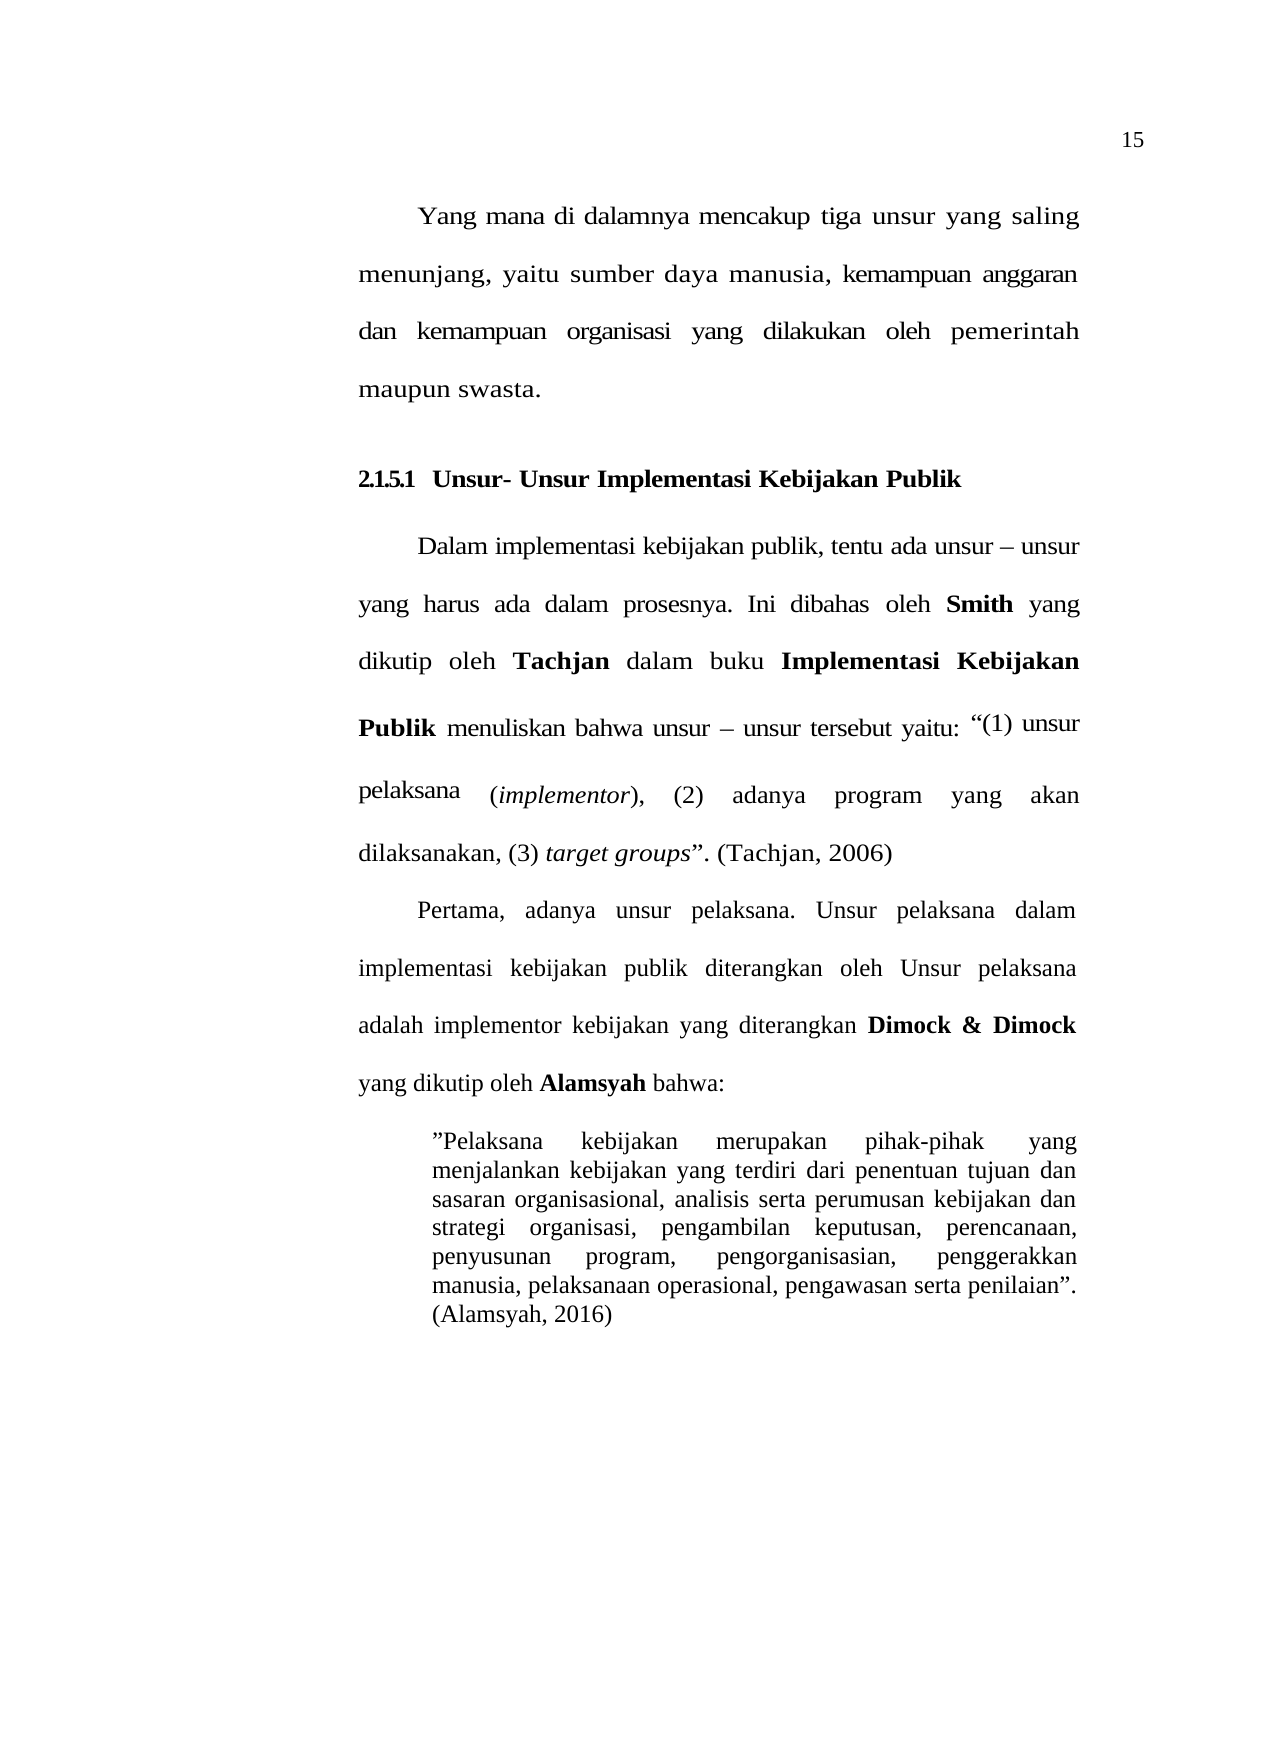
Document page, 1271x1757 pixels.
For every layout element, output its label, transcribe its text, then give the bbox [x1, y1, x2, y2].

text Pertama, adanya unsur pelaksana. Unsur pelaksana dalam implementasi kebijakan publik diterangkan oleh Unsur pelaksana adalah implementor kebijakan yang diterangkan Dimock & Dimock yang dikutip oleh Alamsyah bahwa: [358, 896, 1076, 1097]
text Yang mana di dalamnya mencakup tiga unsur yang saling menunjang, yaitu sumber daya manusia, kemampuan anggaran dan kemampuan organisasi yang dilakukan oleh pemerintah maupun swasta. [358, 201, 1080, 402]
text Dalam implementasi kebijakan publik, tentu ada unsur – unsur yang harus ada dalam prosesnya. Ini dibahas oleh Smith yang dikutip oleh Tachjan dalam buku Implementasi Kebijakan Publik menuliskan bahwa unsur – unsur tersebut yaitu: “(1) unsur pelaksana (implementor), (2) adanya program yang akan dilaksanakan, (3) target groups”. (Tachjan, 2006) [358, 531, 1080, 867]
subtitle Unsur- Unsur Implementasi Kebijakan Publik [358, 464, 1192, 493]
text ”Pelaksana kebijakan merupakan pihak-pihak yang menjalankan kebijakan yang terdiri dari penentuan tujuan dan sasaran organisasional, analisis serta perumusan kebijakan dan strategi organisasi, pengambilan keputusan, perencanaan, penyusunan program, pengorganisasian, penggerakkan manusia, pelaksanaan operasional, pengawasan serta penilaian”. (Alamsyah, 2016) [432, 1126, 1077, 1327]
